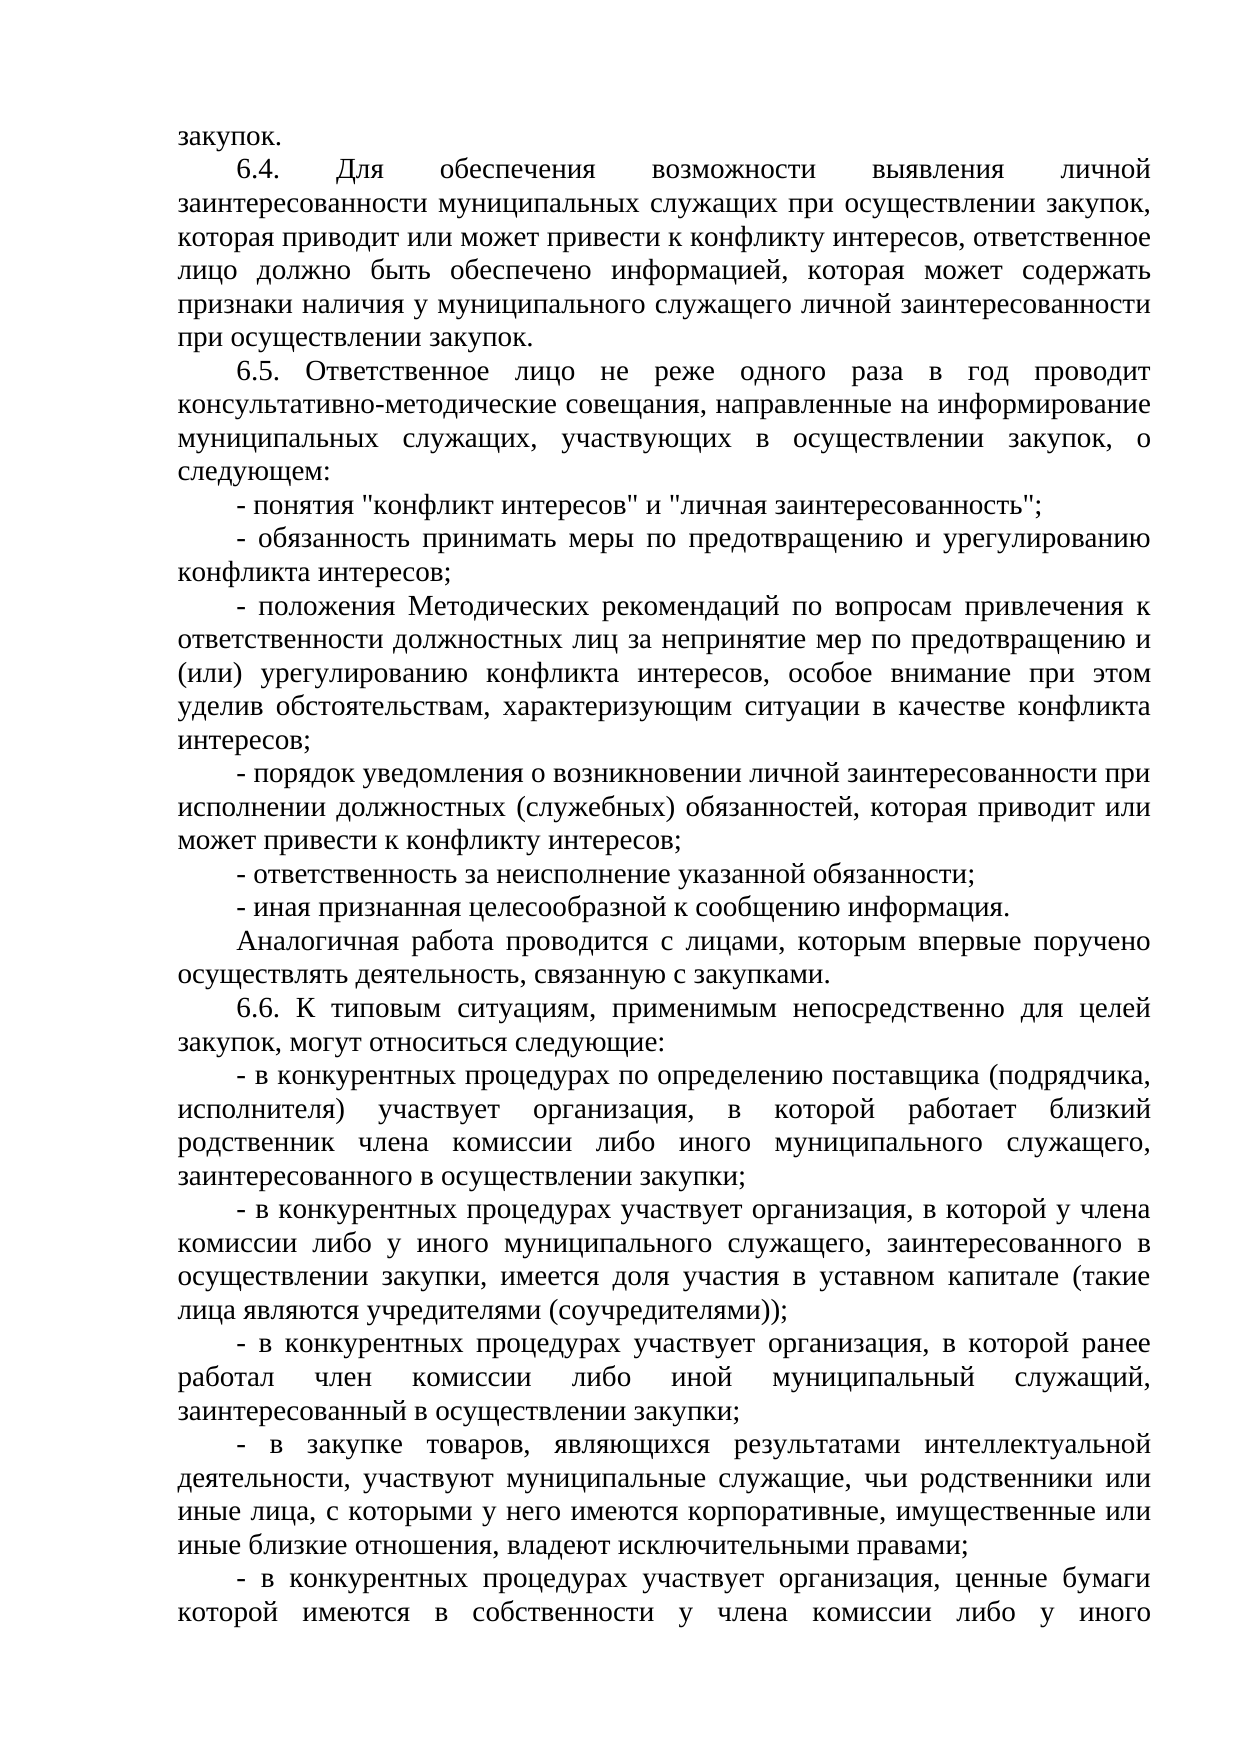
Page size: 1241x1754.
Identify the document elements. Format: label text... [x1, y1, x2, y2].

text - в конкурентных процедурах участвует организация, в которой ранее работал член комиссии либо иной муниципальный служащий, заинтересованный в осуществлении закупки; [177, 1326, 1152, 1426]
text 6.6. К типовым ситуациям, применимым непосредственно для целей закупок, могут относиться следующие: [177, 990, 1152, 1057]
text - в конкурентных процедурах по определению поставщика (подрядчика, исполнителя) участвует организация, в которой работает близкий родственник члена комиссии либо иного муниципального служащего, заинтересованного в осуществлении закупки; [177, 1057, 1152, 1191]
text - порядок уведомления о возникновении личной заинтересованности при исполнении должностных (служебных) обязанностей, которая приводит или может привести к конфликту интересов; [177, 755, 1152, 856]
text 6.5. Ответственное лицо не реже одного раза в год проводит консультативно-методические совещания, направленные на информирование муниципальных служащих, участвующих в осуществлении закупок, о следующем: [177, 353, 1152, 487]
text - иная признанная целесообразной к сообщению информация. [177, 889, 1152, 923]
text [177, 118, 1152, 152]
text - понятия "конфликт интересов" и "личная заинтересованность"; [177, 487, 1152, 521]
text Аналогичная работа проводится с лицами, которым впервые поручено осуществлять деятельность, связанную с закупками. [177, 923, 1152, 990]
text - обязанность принимать меры по предотвращению и урегулированию конфликта интересов; [177, 521, 1152, 588]
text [177, 1560, 1152, 1627]
text - в конкурентных процедурах участвует организация, в которой у члена комиссии либо у иного муниципального служащего, заинтересованного в осуществлении закупки, имеется доля участия в уставном капитале (такие лица являются учредителями (соучредителями)); [177, 1191, 1152, 1326]
text 6.4. Для обеспечения возможности выявления личной заинтересованности муниципальных служащих при осуществлении закупок, которая приводит или может привести к конфликту интересов, ответственное лицо должно быть обеспечено информацией, которая может содержать признаки наличия у муниципального служащего личной заинтересованности при осуществлении закупок. [177, 152, 1152, 353]
text - положения Методических рекомендаций по вопросам привлечения к ответственности должностных лиц за непринятие мер по предотвращению и (или) урегулированию конфликта интересов, особое внимание при этом уделив обстоятельствам, характеризующим ситуации в качестве конфликта интересов; [177, 588, 1152, 755]
text - ответственность за неисполнение указанной обязанности; [177, 856, 1152, 889]
text - в закупке товаров, являющихся результатами интеллектуальной деятельности, участвуют муниципальные служащие, чьи родственники или иные лица, с которыми у него имеются корпоративные, имущественные или иные близкие отношения, владеют исключительными правами; [177, 1426, 1152, 1560]
